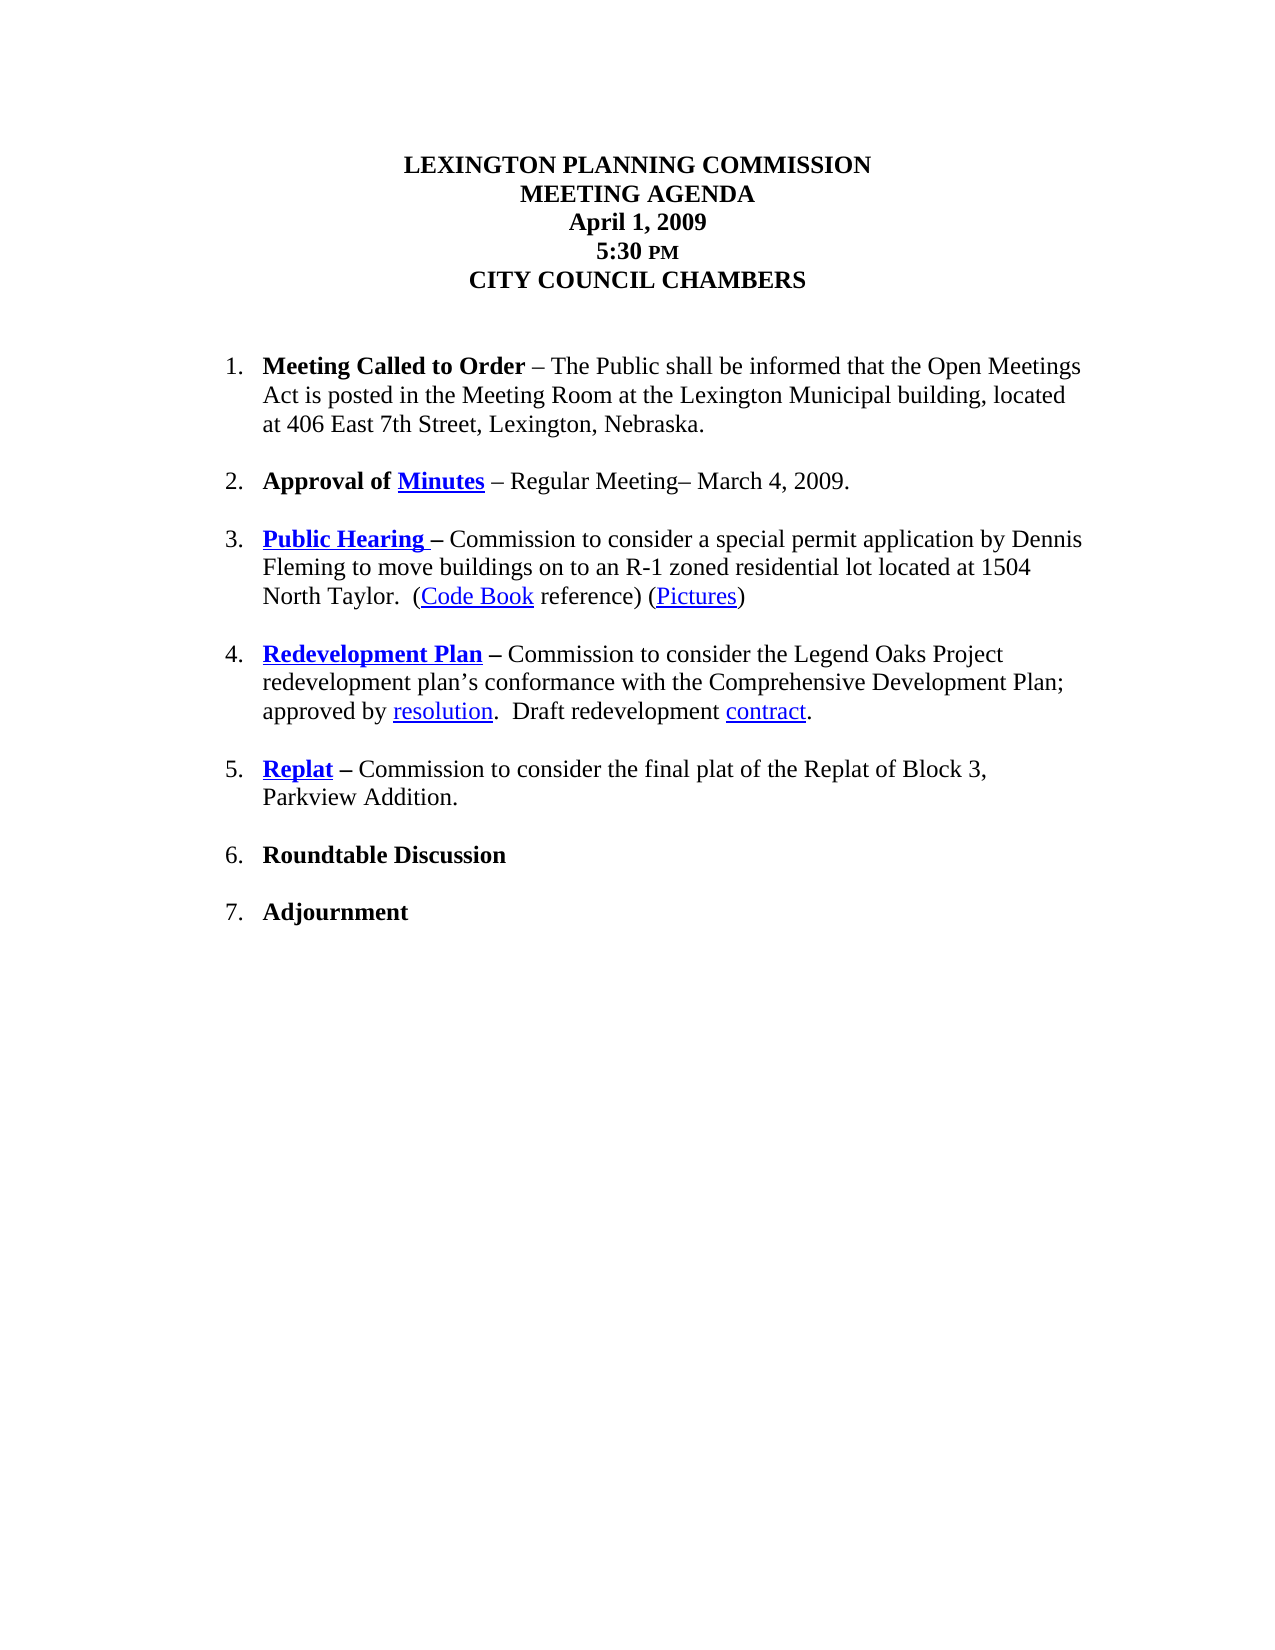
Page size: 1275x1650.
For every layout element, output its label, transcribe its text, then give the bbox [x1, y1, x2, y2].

list Meeting Called to Order – The Public shall be informed that the Open Meetings Act is posted in the Meeting Room at the Lexington Municipal building, located at . [225, 351, 1087, 437]
list Roundtable Discussion [225, 840, 1087, 869]
text PLANNING COMMISSION [187, 150, 1087, 179]
list Approval of Minutes – Regular Meeting– March 4, 2009. [225, 466, 1087, 495]
list Redevelopment Plan – Commission to consider the Legend Oaks Project redevelopment plan’s conformance with the Comprehensive Development Plan; approved by resolution. Draft redevelopment contract. [225, 639, 1087, 725]
text MEETING AGENDA [187, 179, 1087, 207]
text 5:30 pm CITY COUNCIL CHAMBERS [187, 236, 1087, 294]
text April 1, 2009 [187, 207, 1087, 236]
list Replat – Commission to consider the final plat of the Replat of Block 3, Parkview Addition. [225, 754, 1087, 811]
list Adjournment [225, 897, 1087, 926]
list Public Hearing – Commission to consider a special permit application by Dennis Fleming to move buildings on to an R-1 zoned residential lot located at 1504 . (Code Book reference) (Pictures) [225, 524, 1087, 610]
